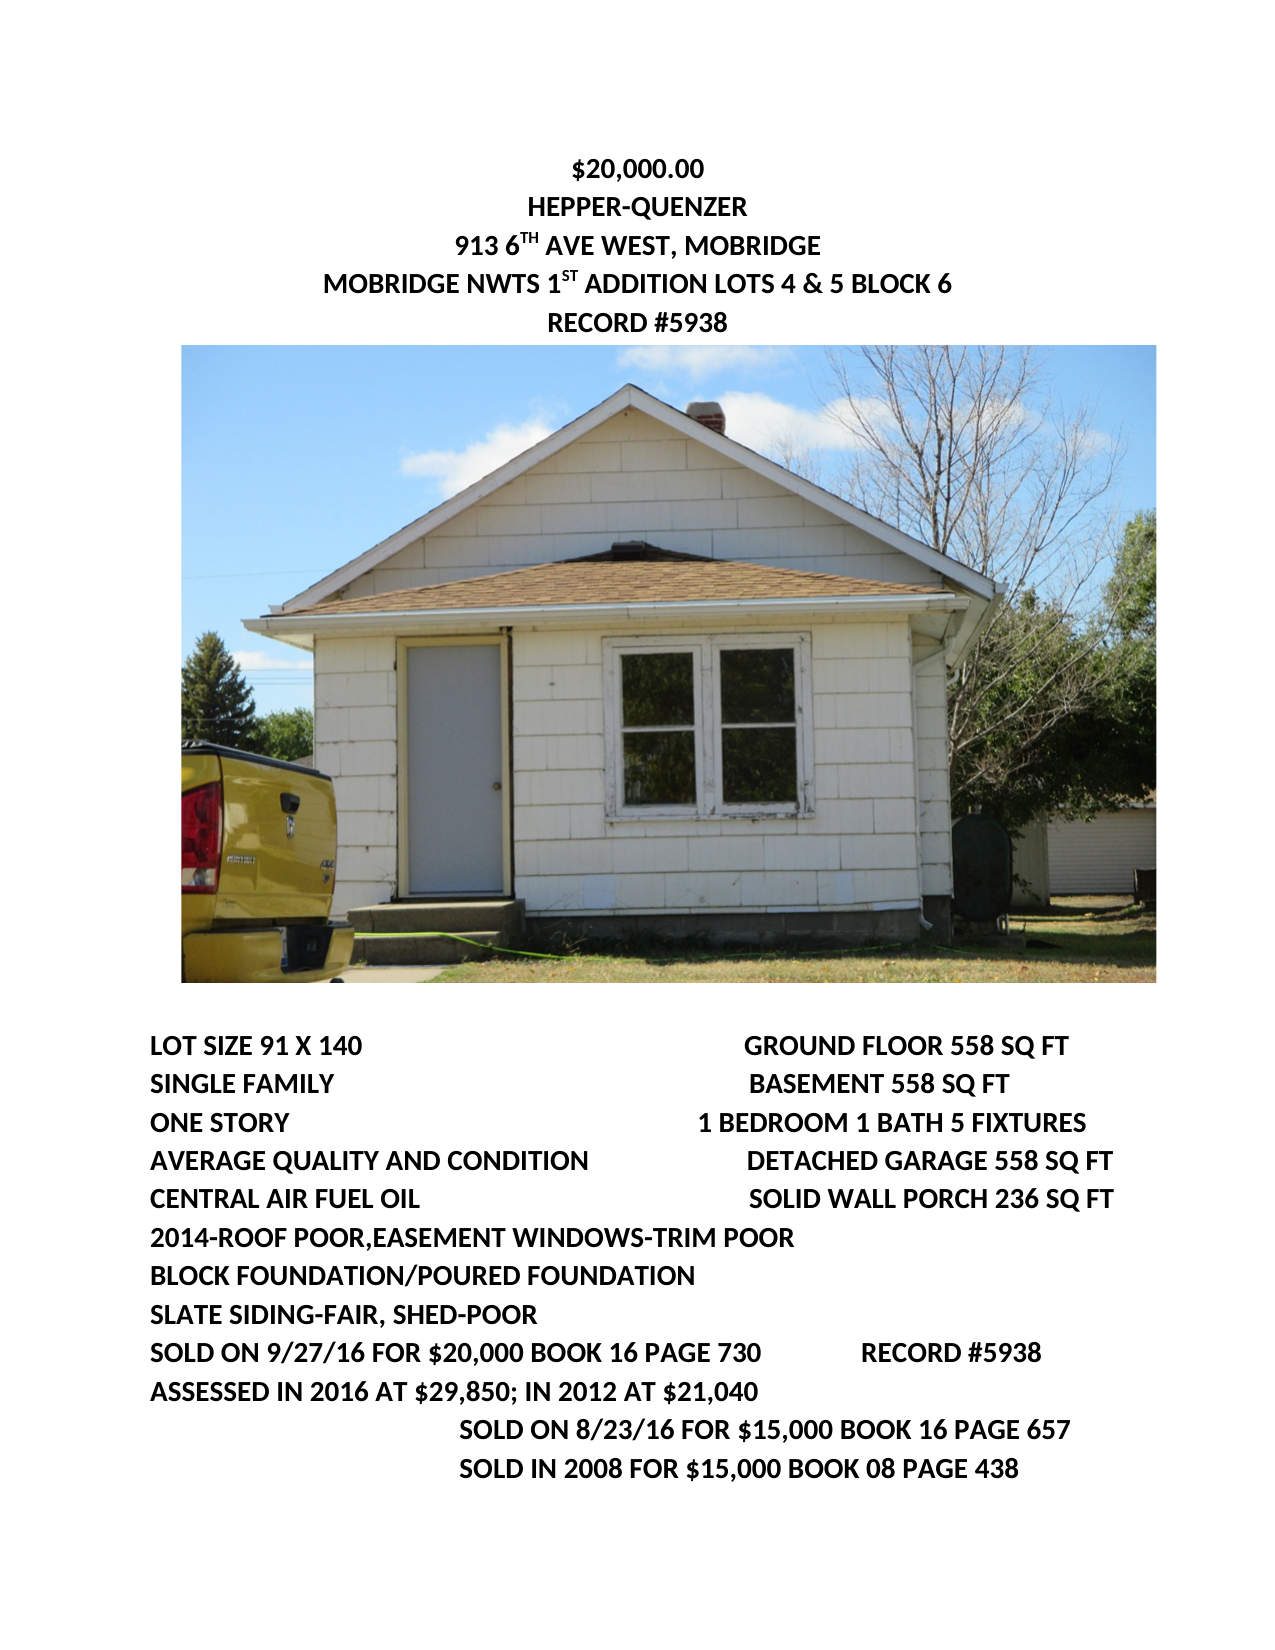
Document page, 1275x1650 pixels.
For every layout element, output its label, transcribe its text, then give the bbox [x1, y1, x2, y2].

picture [181, 345, 1157, 983]
text 2014-ROOF POOR,EASEMENT WINDOWS-TRIM POOR [150, 1219, 1125, 1255]
text HEPPER-QUENZER [150, 188, 1125, 224]
text BLOCK FOUNDATION/POURED FOUNDATION [150, 1257, 1125, 1293]
text AVERAGE QUALITY AND CONDITION DETACHED GARAGE 558 SQ FT [150, 1142, 1125, 1178]
text SOLD ON 8/23/16 FOR $15,000 BOOK 16 PAGE 657 [150, 1411, 1125, 1447]
text CENTRAL AIR FUEL OIL SOLID WALL PORCH 236 SQ FT [150, 1181, 1125, 1216]
text SINGLE FAMILY BASEMENT 558 SQ FT [150, 1065, 1125, 1101]
text ASSESSED IN 2016 AT $29,850; IN 2012 AT $21,040 [150, 1373, 1125, 1408]
text SLATE SIDING-FAIR, SHED-POOR [150, 1296, 1125, 1332]
text SOLD ON 9/27/16 FOR $20,000 BOOK 16 PAGE 730 RECORD #5938 [150, 1334, 1125, 1370]
text $20,000.00 [150, 150, 1125, 186]
text MOBRIDGE NWTS 1ST ADDITION LOTS 4 & 5 BLOCK 6 [150, 265, 1125, 301]
text 913 6TH AVE WEST, MOBRIDGE [150, 227, 1125, 262]
text LOT SIZE 91 X 140 GROUND FLOOR 558 SQ FT [150, 1027, 1125, 1062]
text ONE STORY 1 BEDROOM 1 BATH 5 FIXTURES [150, 1104, 1125, 1139]
text RECORD #5938 [150, 304, 1125, 339]
text SOLD IN 2008 FOR $15,000 BOOK 08 PAGE 438 [150, 1450, 1125, 1485]
